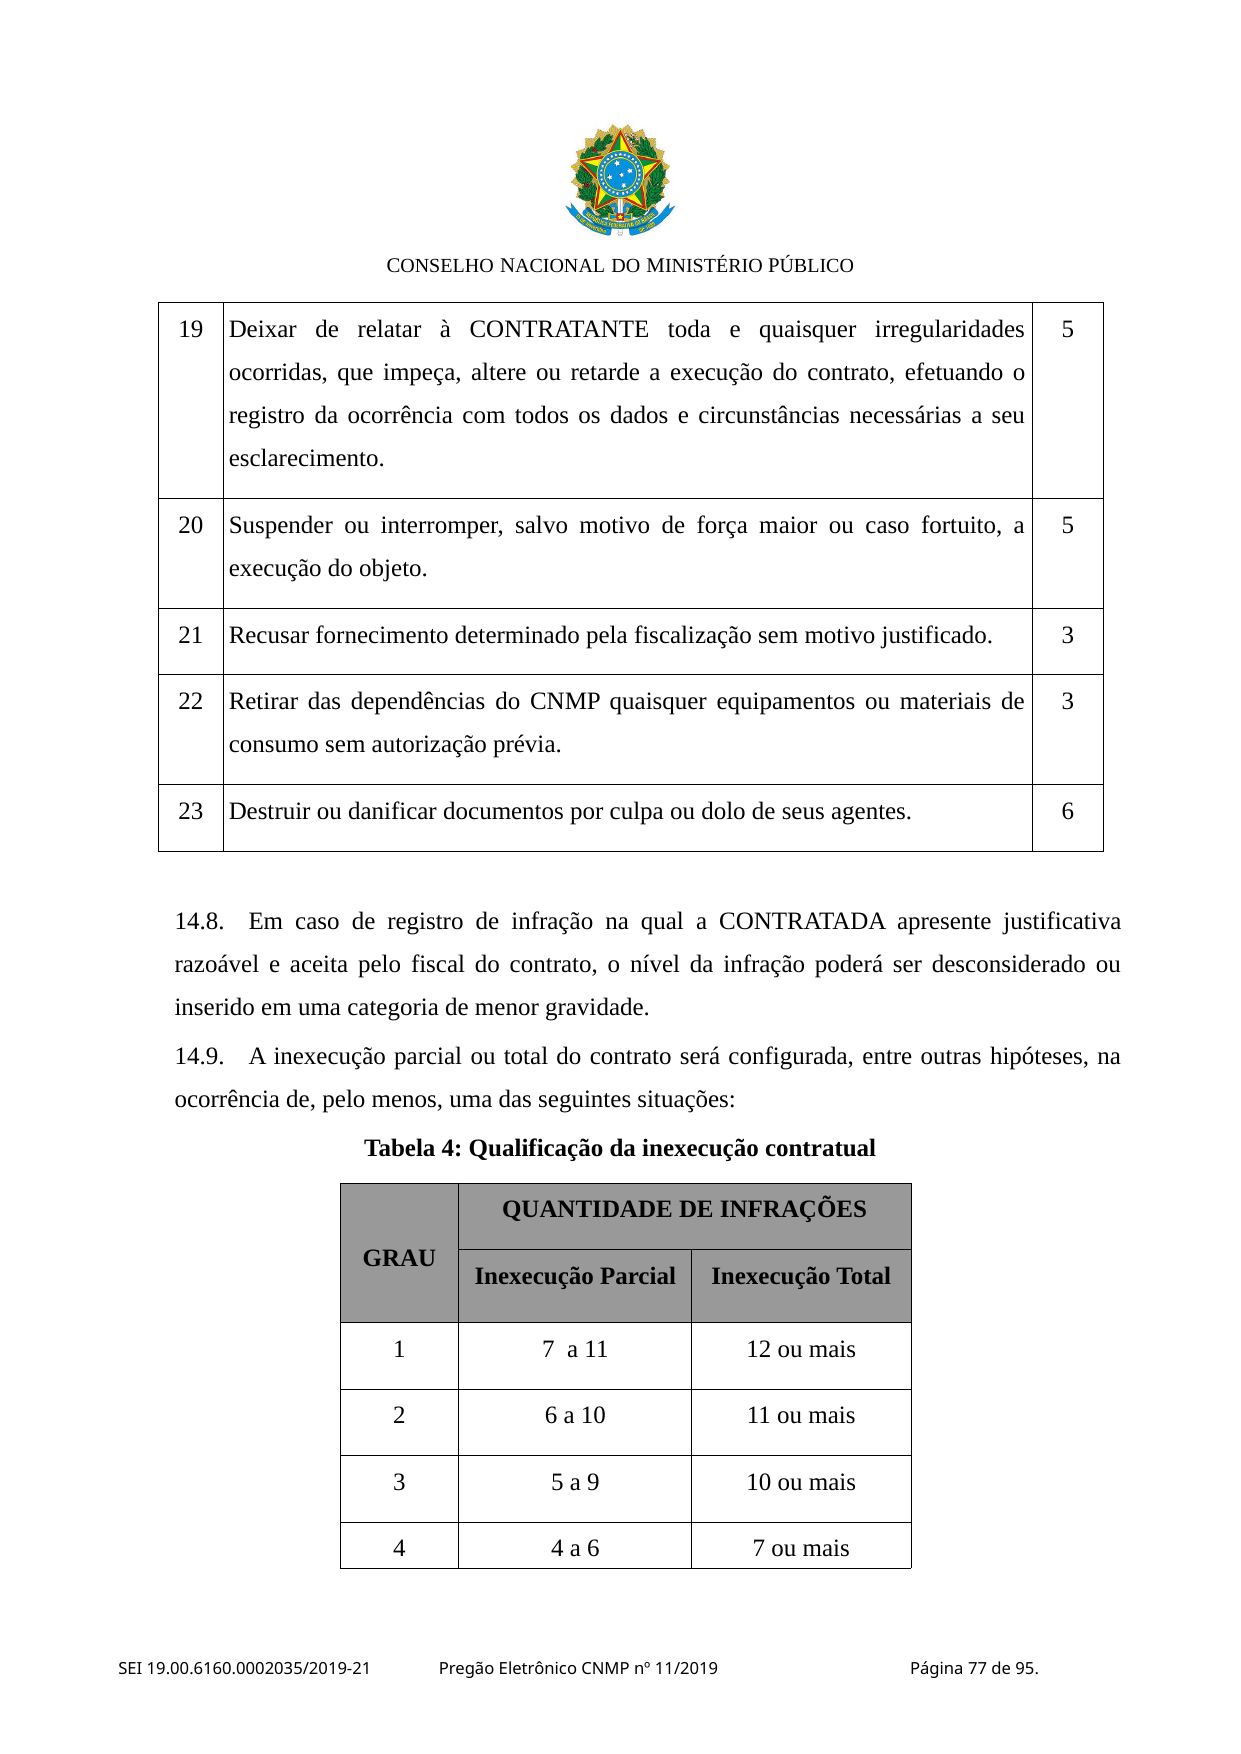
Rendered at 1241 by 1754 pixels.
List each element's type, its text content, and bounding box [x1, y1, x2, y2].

table_cell 10 ou mais [692, 1456, 911, 1522]
table_cell 19 [159, 303, 223, 498]
table_cell 4 [341, 1523, 458, 1568]
table_cell 22 [159, 675, 223, 784]
table_cell 3 [341, 1456, 458, 1522]
table_cell 20 [159, 499, 223, 608]
table_cell 12 ou mais [692, 1323, 911, 1388]
table_cell 5 [1033, 499, 1103, 608]
text Tabela 4: Qualificação da inexecução contratual [118, 1133, 1122, 1162]
table_cell 5 a 9 [459, 1456, 691, 1522]
table_header GRAU [341, 1184, 458, 1322]
table_cell 5 [1033, 303, 1103, 498]
table_header QUANTIDADE DE INFRAÇÕES [459, 1184, 911, 1249]
table_cell 6 [1033, 785, 1103, 851]
list A inexecução parcial ou total do contrato será configurada, entre outras hipóteses, na ocorrência de, pelo menos, uma das seguintes situações: [174, 1041, 1122, 1113]
table_cell 2 [341, 1390, 458, 1455]
table_cell 7 ou mais [692, 1523, 911, 1568]
table_cell 11 ou mais [692, 1390, 911, 1455]
table_cell 3 [1033, 609, 1103, 674]
table_cell Destruir ou danificar documentos por culpa ou dolo de seus agentes. [224, 785, 1032, 851]
table_cell 7 a 11 [459, 1323, 691, 1388]
table_cell Suspender ou interromper, salvo motivo de força maior ou caso fortuito, a execução do objeto. [224, 499, 1032, 608]
table_cell 3 [1033, 675, 1103, 784]
table_cell Deixar de relatar à CONTRATANTE toda e quaisquer irregularidades ocorridas, que impeça, altere ou retarde a execução do contrato, efetuando o registro da ocorrência com todos os dados e circunstâncias necessárias a seu esclarecimento. [224, 303, 1032, 498]
table_cell 1 [341, 1323, 458, 1388]
table_cell 4 a 6 [459, 1523, 691, 1568]
table_cell 6 a 10 [459, 1390, 691, 1455]
table_cell 23 [159, 785, 223, 851]
table_cell 21 [159, 609, 223, 674]
table_cell Recusar fornecimento determinado pela fiscalização sem motivo justificado. [224, 609, 1032, 674]
list Em caso de registro de infração na qual a CONTRATADA apresente justificativa razoável e aceita pelo fiscal do contrato, o nível da infração poderá ser desconsiderado ou inserido em uma categoria de menor gravidade. [174, 906, 1122, 1021]
table_cell Inexecução Total [692, 1250, 911, 1322]
table_cell Retirar das dependências do CNMP quaisquer equipamentos ou materiais de consumo sem autorização prévia. [224, 675, 1032, 784]
table_cell Inexecução Parcial [459, 1250, 691, 1322]
